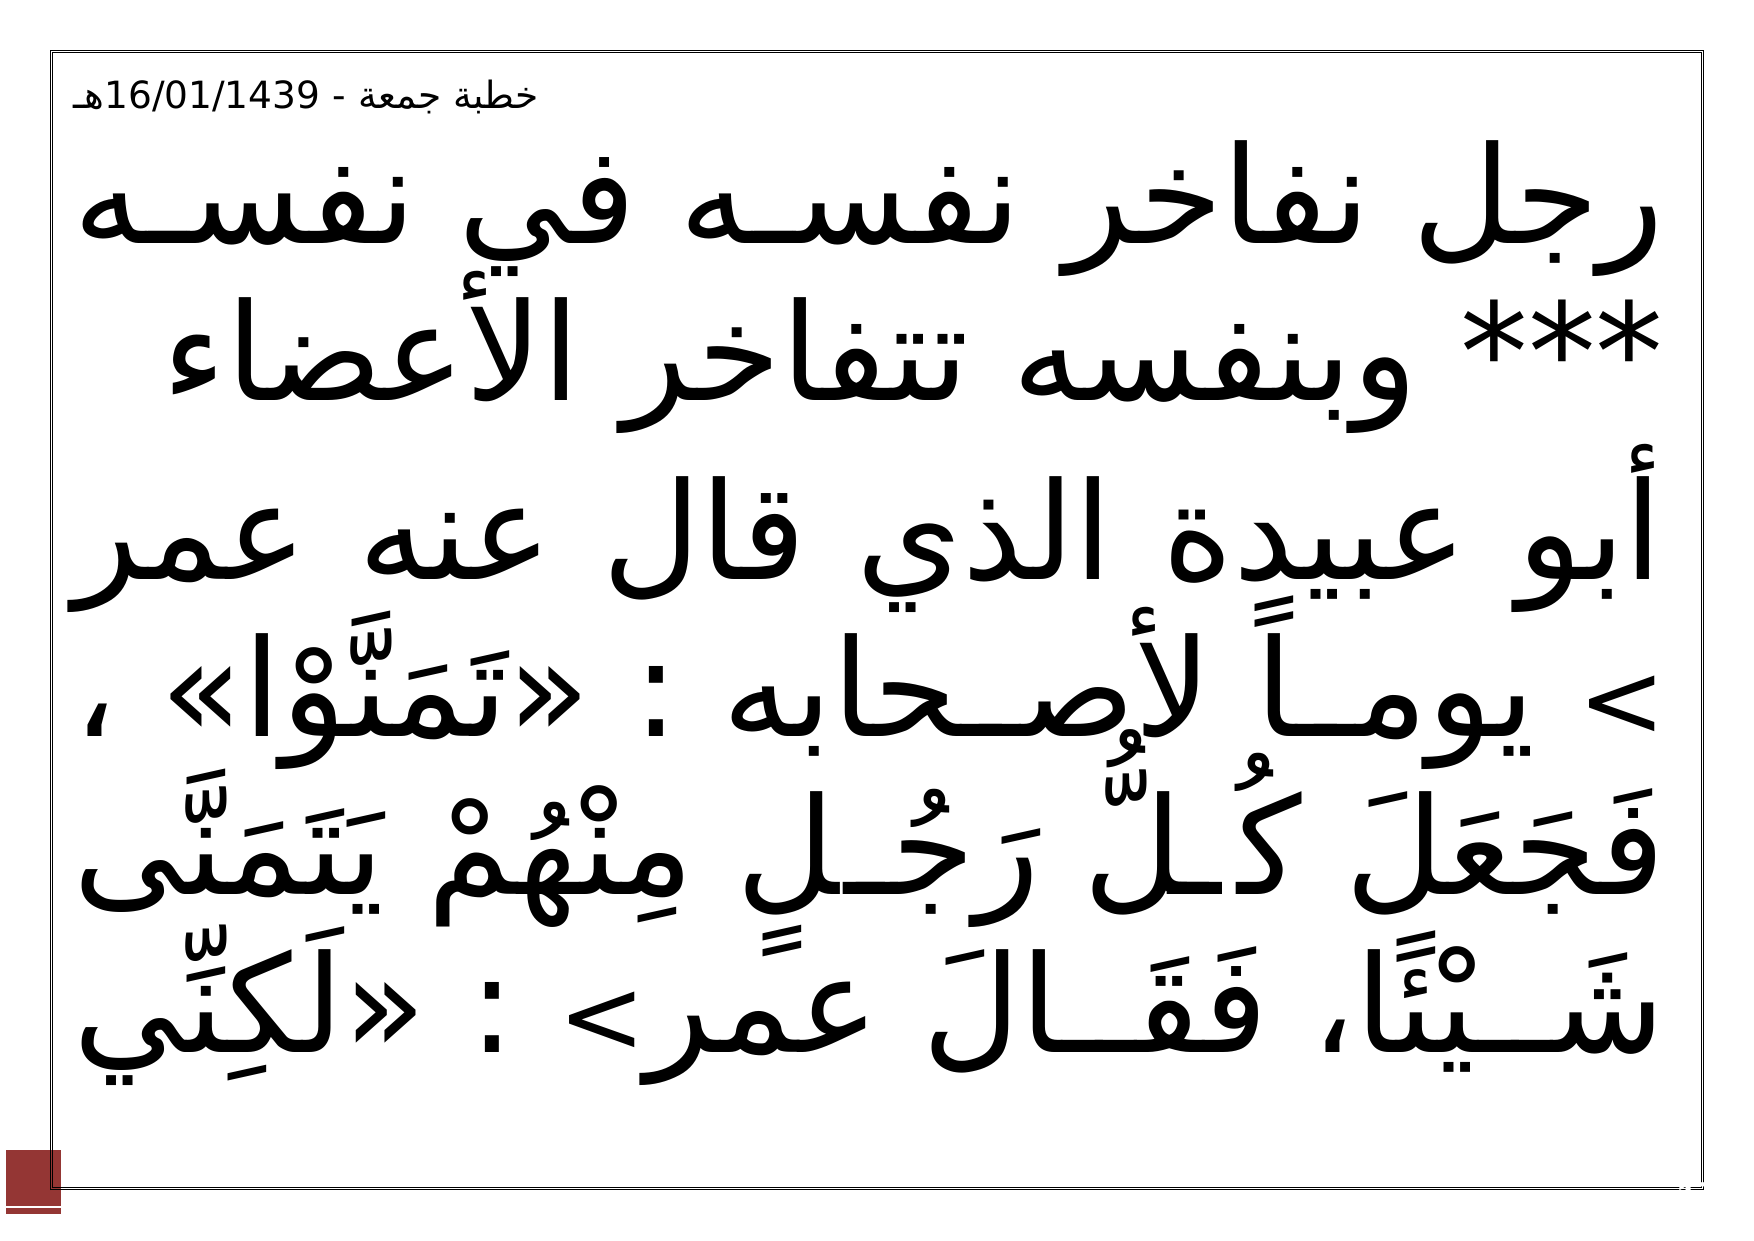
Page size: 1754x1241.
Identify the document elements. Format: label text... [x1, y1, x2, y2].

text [74, 453, 1665, 1084]
text رجل نفاخر نفسه في نفسه *** وبنفسه تتفاخر الأعضاء [74, 117, 1665, 433]
